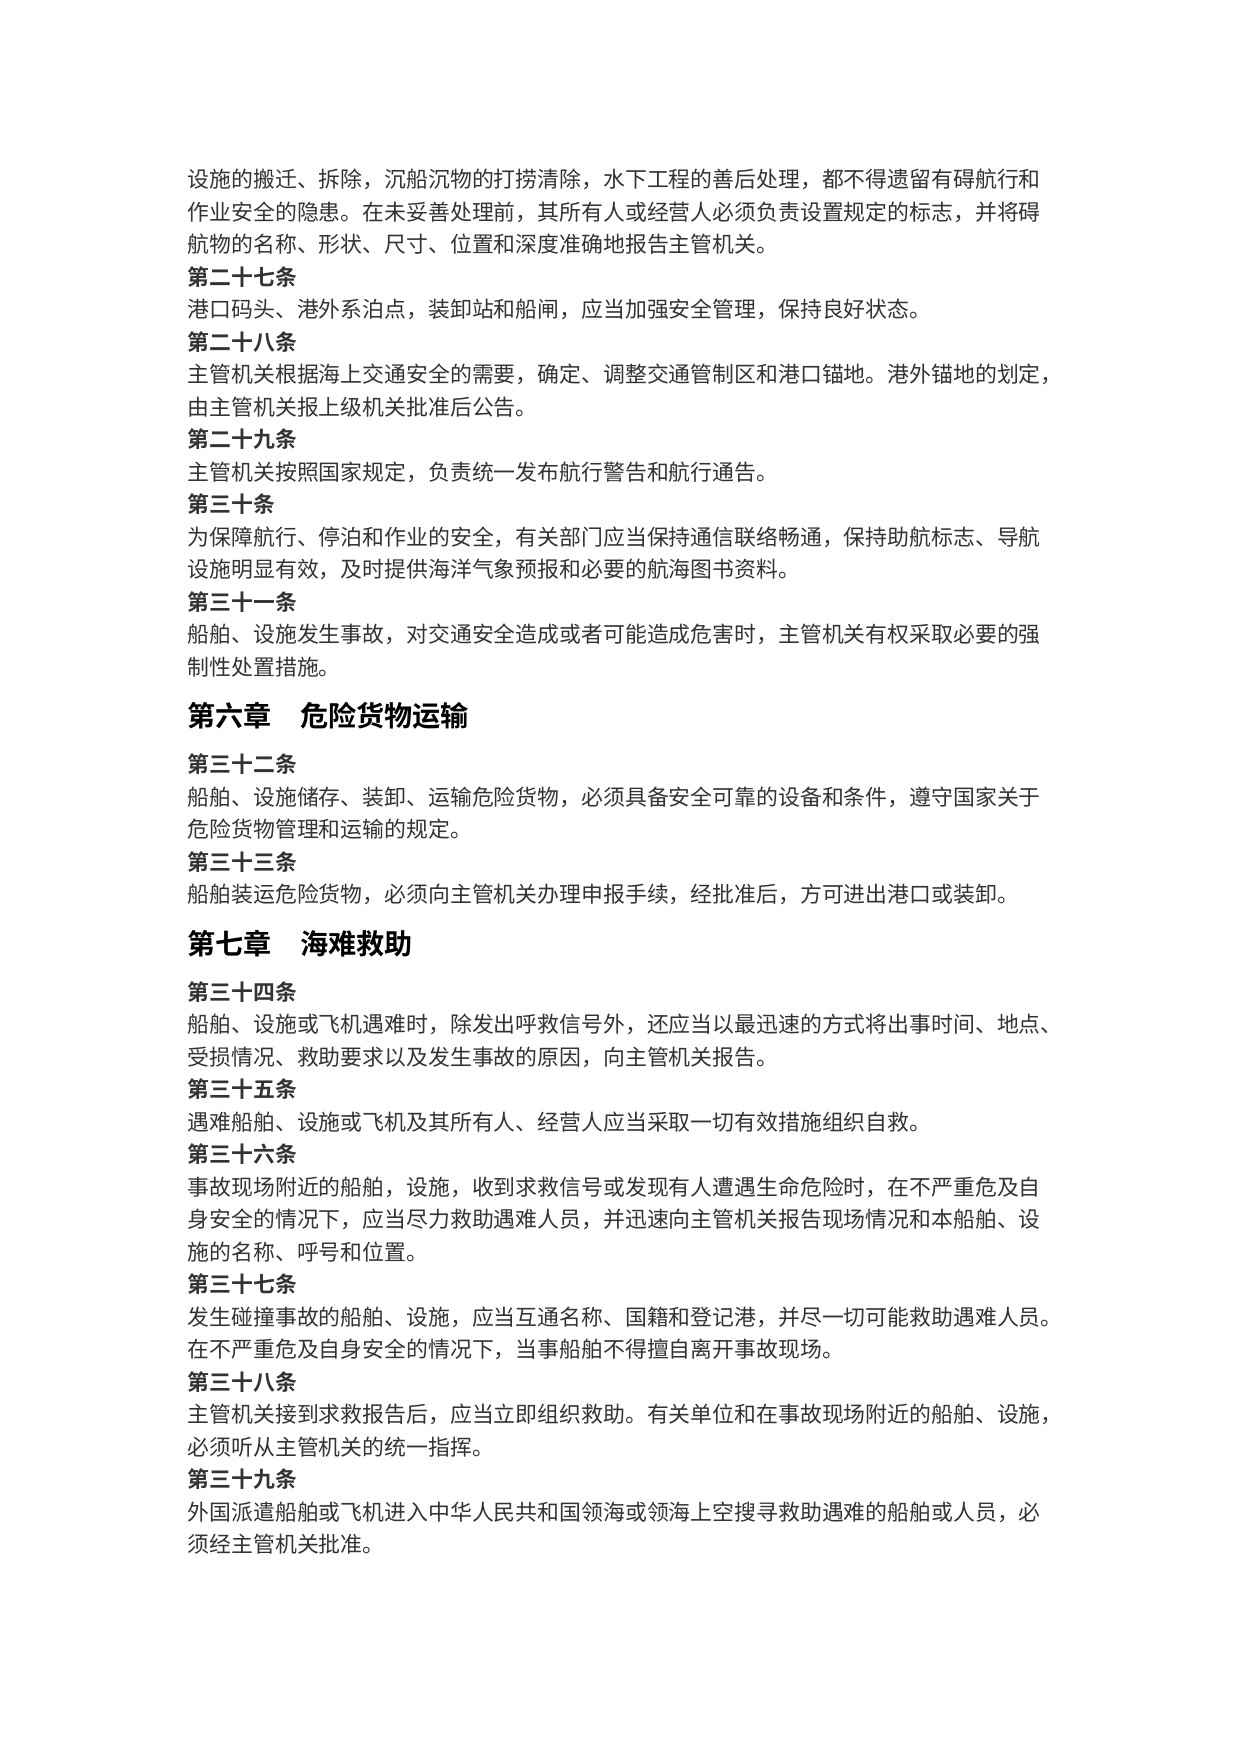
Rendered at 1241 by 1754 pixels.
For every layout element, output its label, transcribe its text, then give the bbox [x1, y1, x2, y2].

text 第三十一条 [187, 584, 1053, 617]
text 第三十二条 [187, 747, 1053, 779]
text 设施的搬迁、拆除，沉船沉物的打捞清除，水下工程的善后处理，都不得遗留有碍航行和作业安全的隐患。在未妥善处理前，其所有人或经营人必须负责设置规定的标志，并将碍航物的名称、形状、尺寸、位置和深度准确地报告主管机关。 [187, 162, 1053, 259]
text 第三十六条 [187, 1137, 1053, 1169]
text 船舶、设施发生事故，对交通安全造成或者可能造成危害时，主管机关有权采取必要的强制性处置措施。 [187, 617, 1053, 682]
text 第三十七条 [187, 1267, 1053, 1299]
text 第二十八条 [187, 324, 1053, 357]
text 遇难船舶、设施或飞机及其所有人、经营人应当采取一切有效措施组织自救。 [187, 1104, 1053, 1137]
text 港口码头、港外系泊点，装卸站和船闸，应当加强安全管理，保持良好状态。 [187, 292, 1053, 324]
text 主管机关按照国家规定，负责统一发布航行警告和航行通告。 [187, 454, 1053, 487]
text 第二十九条 [187, 422, 1053, 454]
text 事故现场附近的船舶，设施，收到求救信号或发现有人遭遇生命危险时，在不严重危及自身安全的情况下，应当尽力救助遇难人员，并迅速向主管机关报告现场情况和本船舶、设施的名称、呼号和位置。 [187, 1169, 1053, 1267]
text 第三十三条 [187, 844, 1053, 877]
text 船舶、设施或飞机遇难时，除发出呼救信号外，还应当以最迅速的方式将出事时间、地点、受损情况、救助要求以及发生事故的原因，向主管机关报告。 [187, 1007, 1053, 1072]
text 外国派遣船舶或飞机进入中华人民共和国领海或领海上空搜寻救助遇难的船舶或人员，必须经主管机关批准。 [187, 1494, 1053, 1559]
text 第三十八条 [187, 1364, 1053, 1397]
text 主管机关根据海上交通安全的需要，确定、调整交通管制区和港口锚地。港外锚地的划定，由主管机关报上级机关批准后公告。 [187, 357, 1053, 422]
text 第三十条 [187, 487, 1053, 519]
text 船舶装运危险货物，必须向主管机关办理申报手续，经批准后，方可进出港口或装卸。 [187, 877, 1053, 909]
text 第七章 海难救助 [187, 909, 1053, 974]
text 第三十四条 [187, 974, 1053, 1007]
text 主管机关接到求救报告后，应当立即组织救助。有关单位和在事故现场附近的船舶、设施，必须听从主管机关的统一指挥。 [187, 1397, 1053, 1462]
text 第二十七条 [187, 259, 1053, 292]
text 船舶、设施储存、装卸、运输危险货物，必须具备安全可靠的设备和条件，遵守国家关于危险货物管理和运输的规定。 [187, 779, 1053, 844]
text 第三十五条 [187, 1072, 1053, 1104]
text 为保障航行、停泊和作业的安全，有关部门应当保持通信联络畅通，保持助航标志、导航设施明显有效，及时提供海洋气象预报和必要的航海图书资料。 [187, 519, 1053, 584]
text 第六章 危险货物运输 [187, 682, 1053, 747]
text 发生碰撞事故的船舶、设施，应当互通名称、国籍和登记港，并尽一切可能救助遇难人员。在不严重危及自身安全的情况下，当事船舶不得擅自离开事故现场。 [187, 1299, 1053, 1364]
text 第三十九条 [187, 1462, 1053, 1494]
